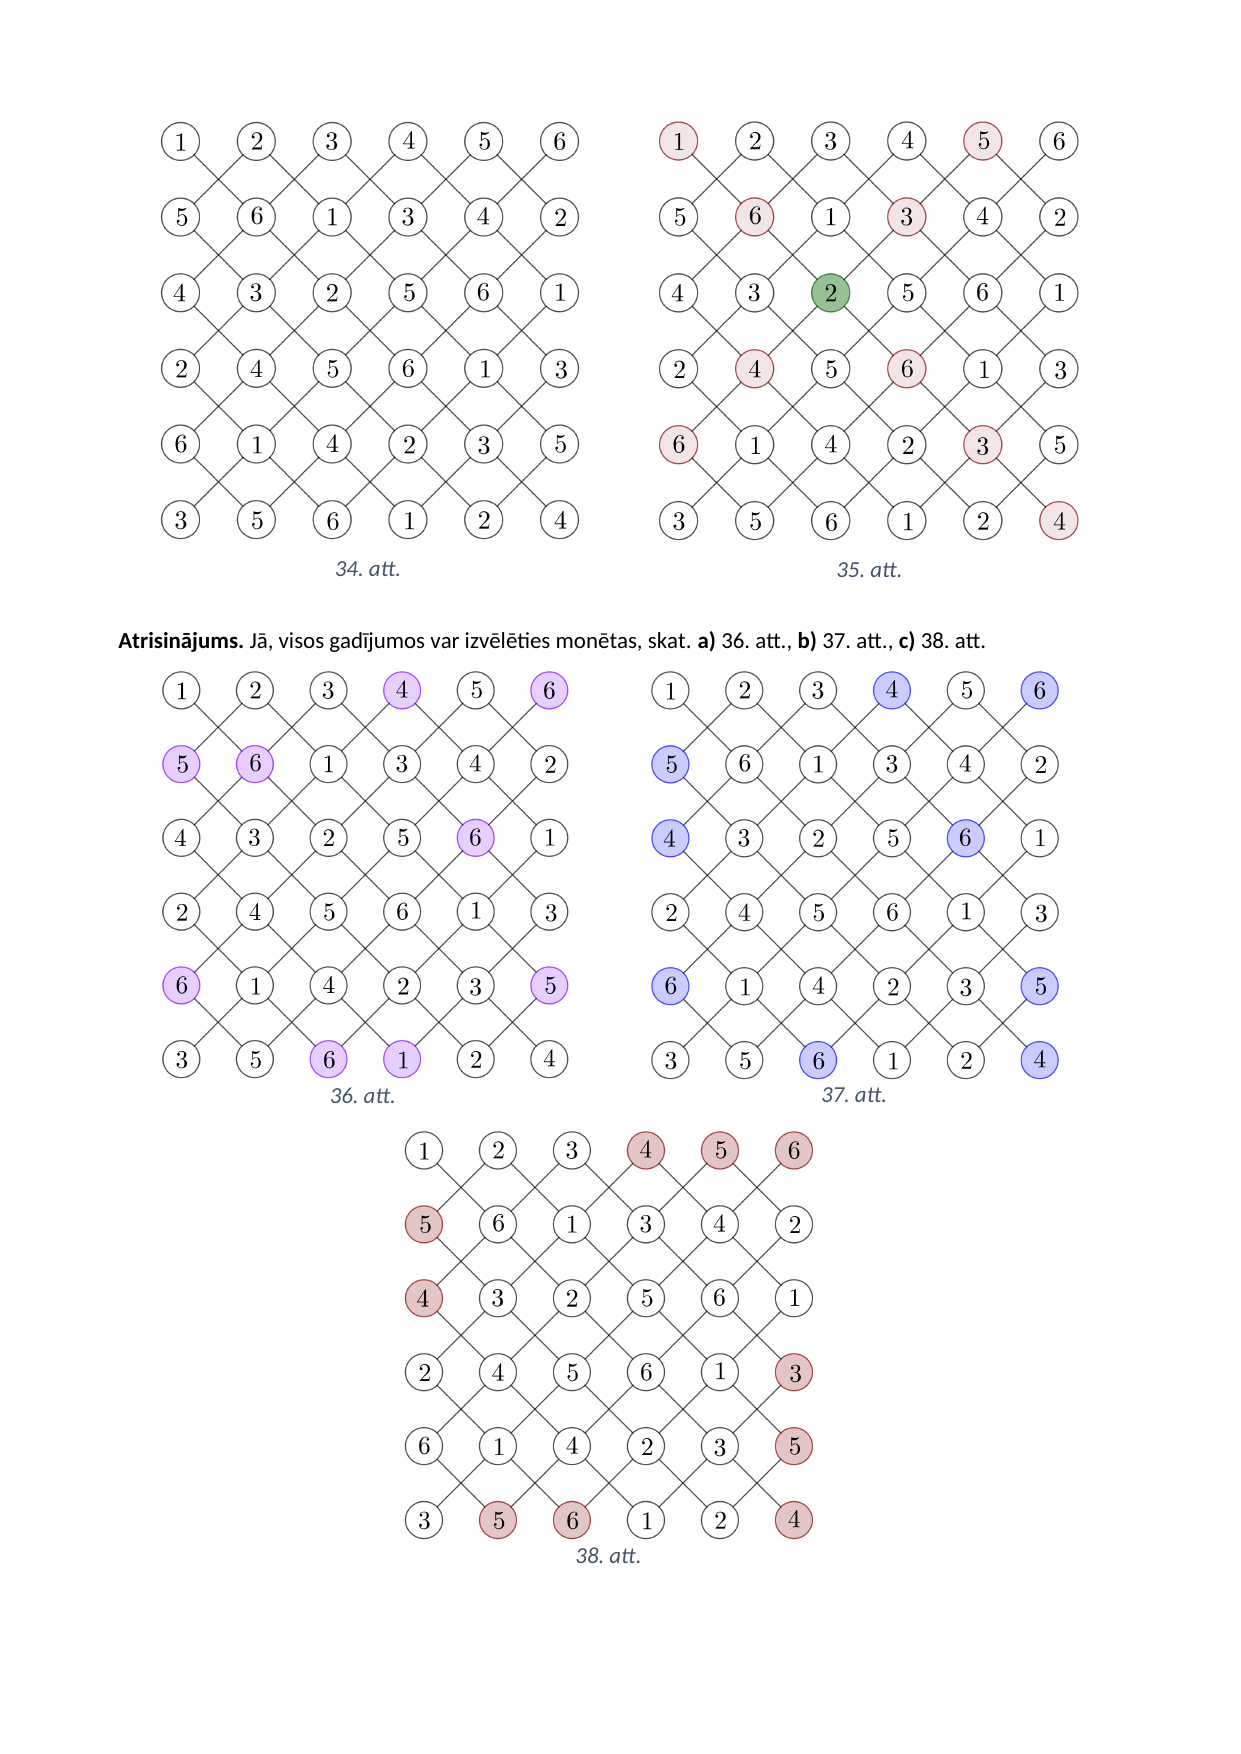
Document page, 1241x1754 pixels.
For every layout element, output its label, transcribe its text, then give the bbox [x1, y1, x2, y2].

picture [154, 118, 583, 542]
table_header 37. att. [609, 669, 1101, 1128]
picture [648, 668, 1062, 1081]
table_header 35. att. [620, 118, 1121, 596]
picture [402, 1128, 817, 1542]
table_cell 38. att. [118, 1128, 1101, 1569]
text Atrisinājums. Jā, visos gadījumos var izvēlēties monētas, skat. a) 36. att., b) 37. att., c) 38. att. [118, 626, 1122, 654]
table_header 34. att. [118, 118, 619, 596]
table_header 36. att. [118, 669, 609, 1128]
picture [157, 668, 571, 1082]
picture [657, 118, 1084, 543]
